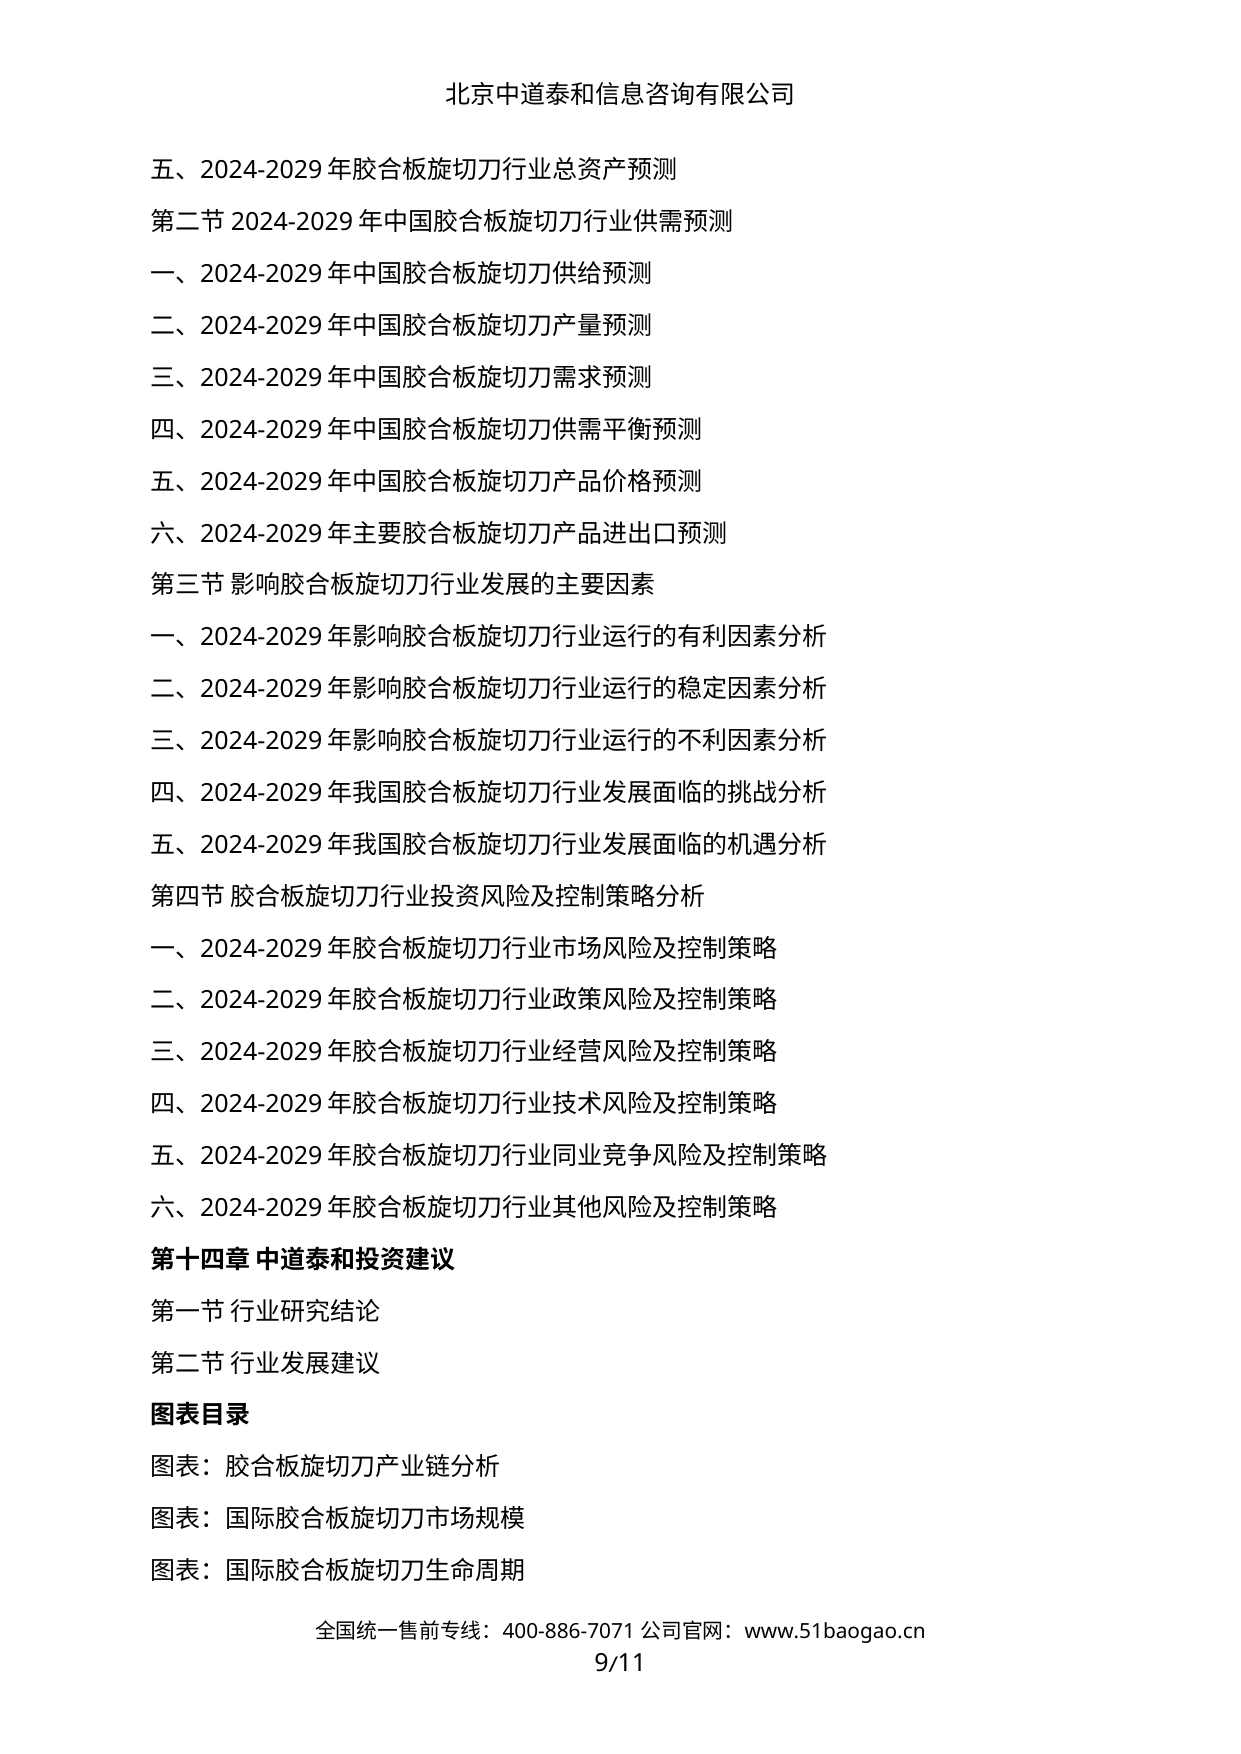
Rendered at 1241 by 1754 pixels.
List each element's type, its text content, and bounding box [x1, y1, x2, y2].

text 四、2024-2029年我国胶合板旋切刀行业发展面临的挑战分析 [150, 772, 1090, 809]
text 五、2024-2029年我国胶合板旋切刀行业发展面临的机遇分析 [150, 824, 1090, 861]
text 一、2024-2029年影响胶合板旋切刀行业运行的有利因素分析 [150, 617, 1090, 653]
text 五、2024-2029年胶合板旋切刀行业同业竞争风险及控制策略 [150, 1136, 1090, 1172]
text 二、2024-2029年影响胶合板旋切刀行业运行的稳定因素分析 [150, 669, 1090, 705]
text 五、2024-2029年中国胶合板旋切刀产品价格预测 [150, 461, 1090, 497]
text 第三节 影响胶合板旋切刀行业发展的主要因素 [150, 565, 1090, 601]
text 第十四章 中道泰和投资建议 [150, 1239, 1090, 1276]
text 图表：国际胶合板旋切刀生命周期 [150, 1551, 1090, 1587]
text 五、2024-2029年胶合板旋切刀行业总资产预测 [150, 150, 1090, 186]
text 图表目录 [150, 1395, 1090, 1431]
text 四、2024-2029年中国胶合板旋切刀供需平衡预测 [150, 409, 1090, 446]
text 图表：胶合板旋切刀产业链分析 [150, 1447, 1090, 1483]
text 四、2024-2029年胶合板旋切刀行业技术风险及控制策略 [150, 1084, 1090, 1120]
text 三、2024-2029年胶合板旋切刀行业经营风险及控制策略 [150, 1032, 1090, 1068]
text 六、2024-2029年胶合板旋切刀行业其他风险及控制策略 [150, 1187, 1090, 1224]
text 一、2024-2029年胶合板旋切刀行业市场风险及控制策略 [150, 928, 1090, 964]
text 第二节 行业发展建议 [150, 1343, 1090, 1379]
text 二、2024-2029年胶合板旋切刀行业政策风险及控制策略 [150, 980, 1090, 1016]
text 第一节 行业研究结论 [150, 1291, 1090, 1327]
text 三、2024-2029年影响胶合板旋切刀行业运行的不利因素分析 [150, 721, 1090, 757]
text 图表：国际胶合板旋切刀市场规模 [150, 1499, 1090, 1535]
text 第四节 胶合板旋切刀行业投资风险及控制策略分析 [150, 876, 1090, 912]
text 一、2024-2029年中国胶合板旋切刀供给预测 [150, 254, 1090, 290]
text 六、2024-2029年主要胶合板旋切刀产品进出口预测 [150, 513, 1090, 549]
text 三、2024-2029年中国胶合板旋切刀需求预测 [150, 357, 1090, 394]
text 二、2024-2029年中国胶合板旋切刀产量预测 [150, 306, 1090, 342]
text 第二节 2024-2029年中国胶合板旋切刀行业供需预测 [150, 202, 1090, 238]
